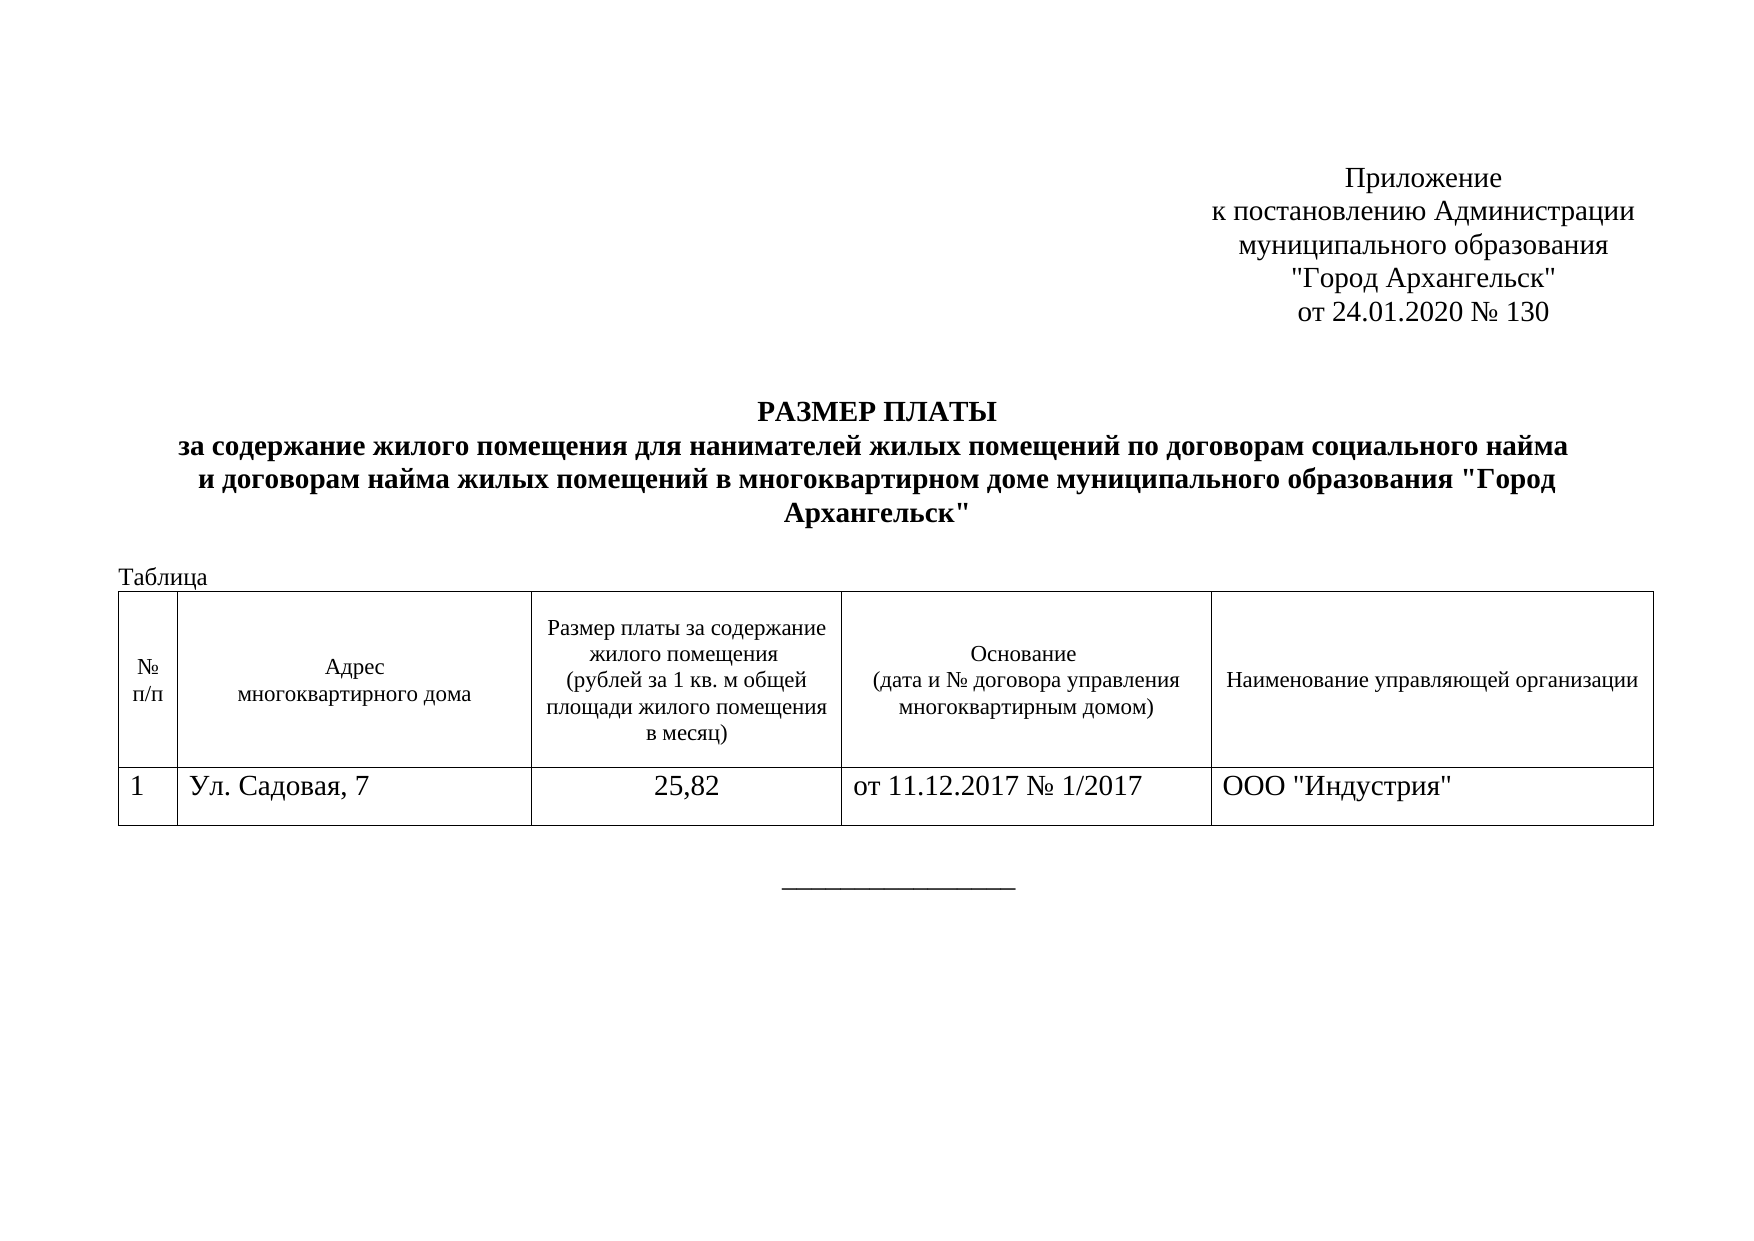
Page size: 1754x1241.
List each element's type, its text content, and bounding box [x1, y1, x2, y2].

table_cell 25,82 [532, 768, 841, 825]
table_header № п/п [119, 592, 177, 767]
table_cell Ул. Садовая, 7 [178, 768, 531, 825]
text Приложение [1211, 160, 1636, 193]
table_header Наименование управляющей организации [1212, 592, 1653, 767]
text ________________ [708, 859, 1636, 893]
table_header Основание (дата и № договора управления многоквартирным домом) [842, 592, 1211, 767]
table_cell от 11.12.2017 № 1/2017 [842, 768, 1211, 825]
text РАЗМЕР ПЛАТЫ [118, 394, 1636, 428]
table_header Размер платы за содержание жилого помещения (рублей за 1 кв. м общей площади жилого помещения в месяц) [532, 592, 841, 767]
text муниципального образования [1211, 227, 1636, 260]
table_cell 1 [119, 768, 177, 825]
table_header Адрес многоквартирного дома [178, 592, 531, 767]
text за содержание жилого помещения для нанимателей жилых помещений по договорам социального найма и договорам найма жилых помещений в многоквартирном доме муниципального образования "Город Архангельск" [118, 428, 1636, 529]
text Таблица [118, 562, 1636, 591]
text "Город Архангельск" [1211, 260, 1636, 294]
table_cell ООО "Индустрия" [1212, 768, 1653, 825]
text к постановлению Администрации [1211, 193, 1636, 227]
text от 24.01.2020 № 130 [1211, 294, 1636, 327]
